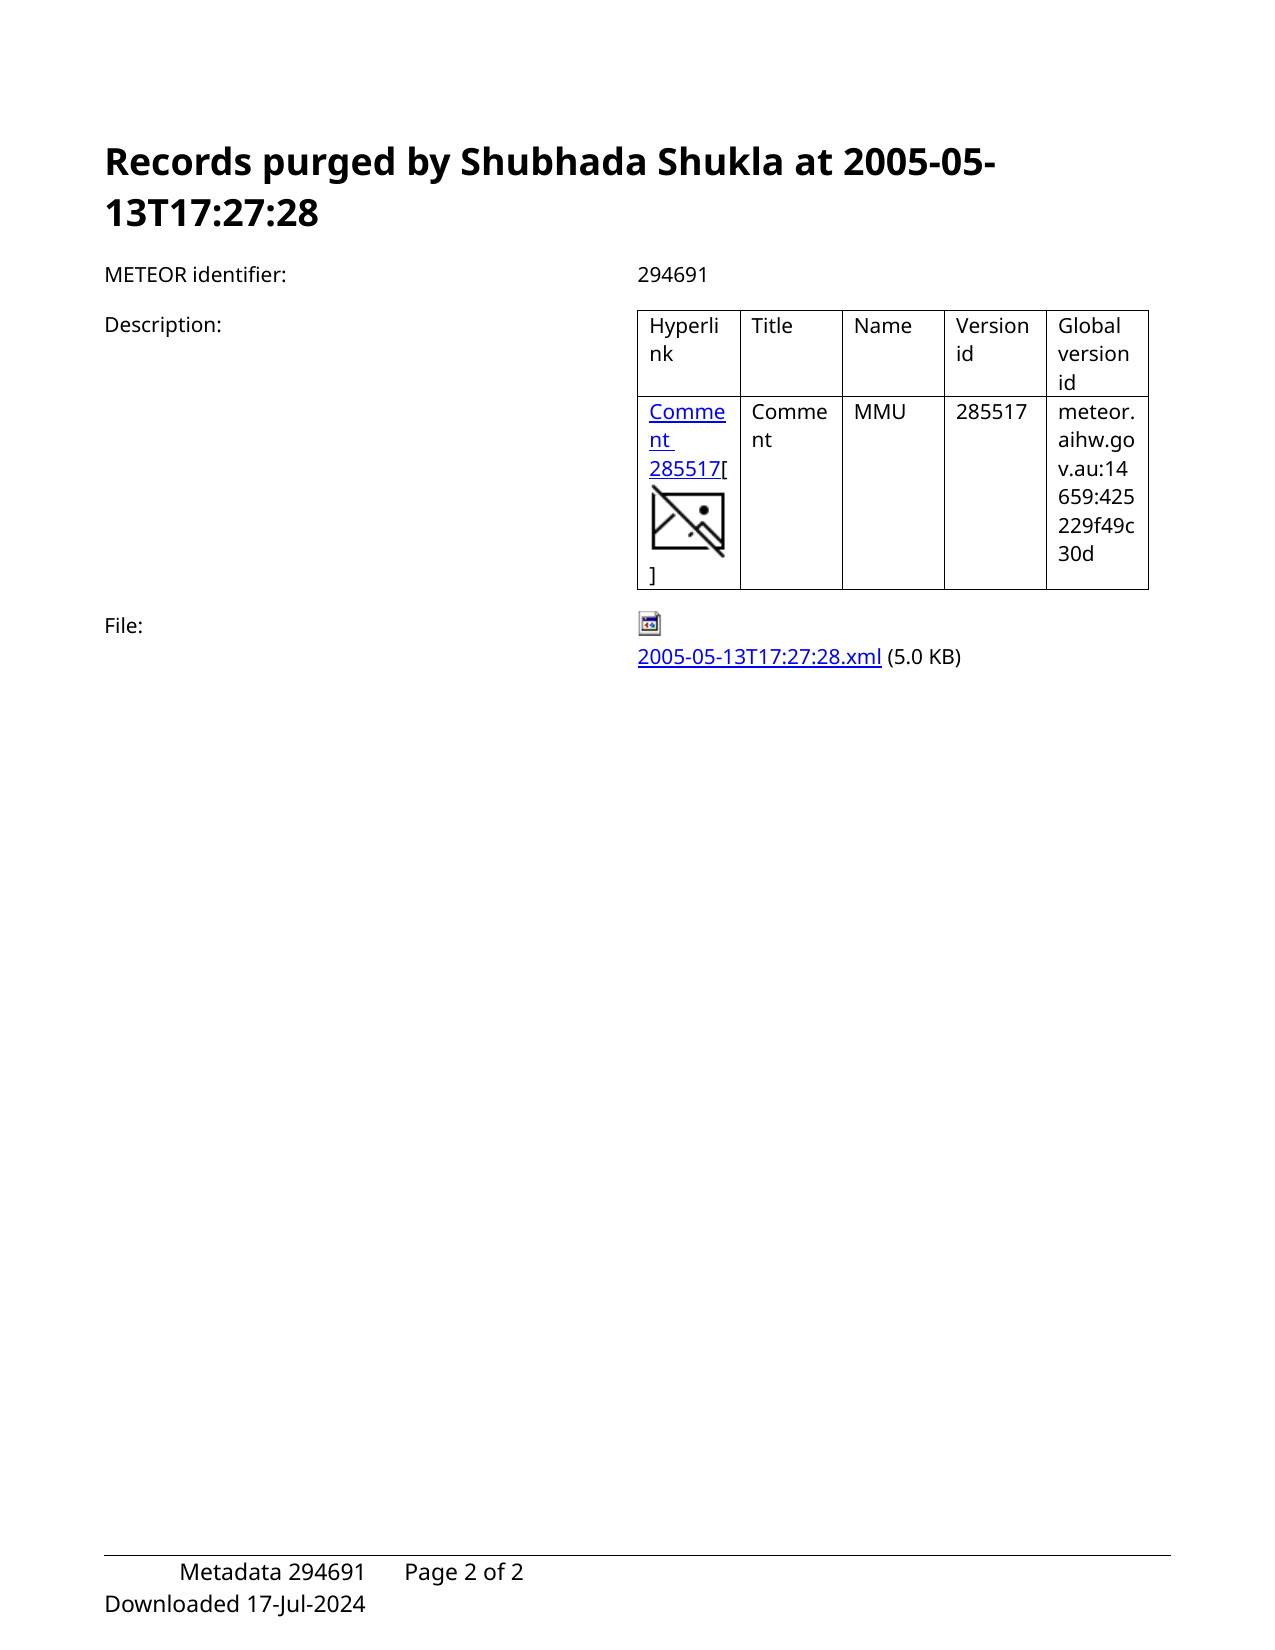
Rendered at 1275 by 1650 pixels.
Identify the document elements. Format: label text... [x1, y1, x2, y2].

table_cell 2005-05-13T17:27:28.xml (5.0 KB) [626, 601, 1159, 712]
subtitle Records purged by Shubhada Shukla at 2005-05-13T17:27:28 [104, 135, 1171, 237]
table_header 294691 [626, 250, 1159, 299]
table_cell File: [93, 601, 626, 712]
table_cell Description: [93, 299, 626, 601]
table_cell [626, 299, 1159, 601]
table_header METEOR identifier: [93, 250, 626, 299]
